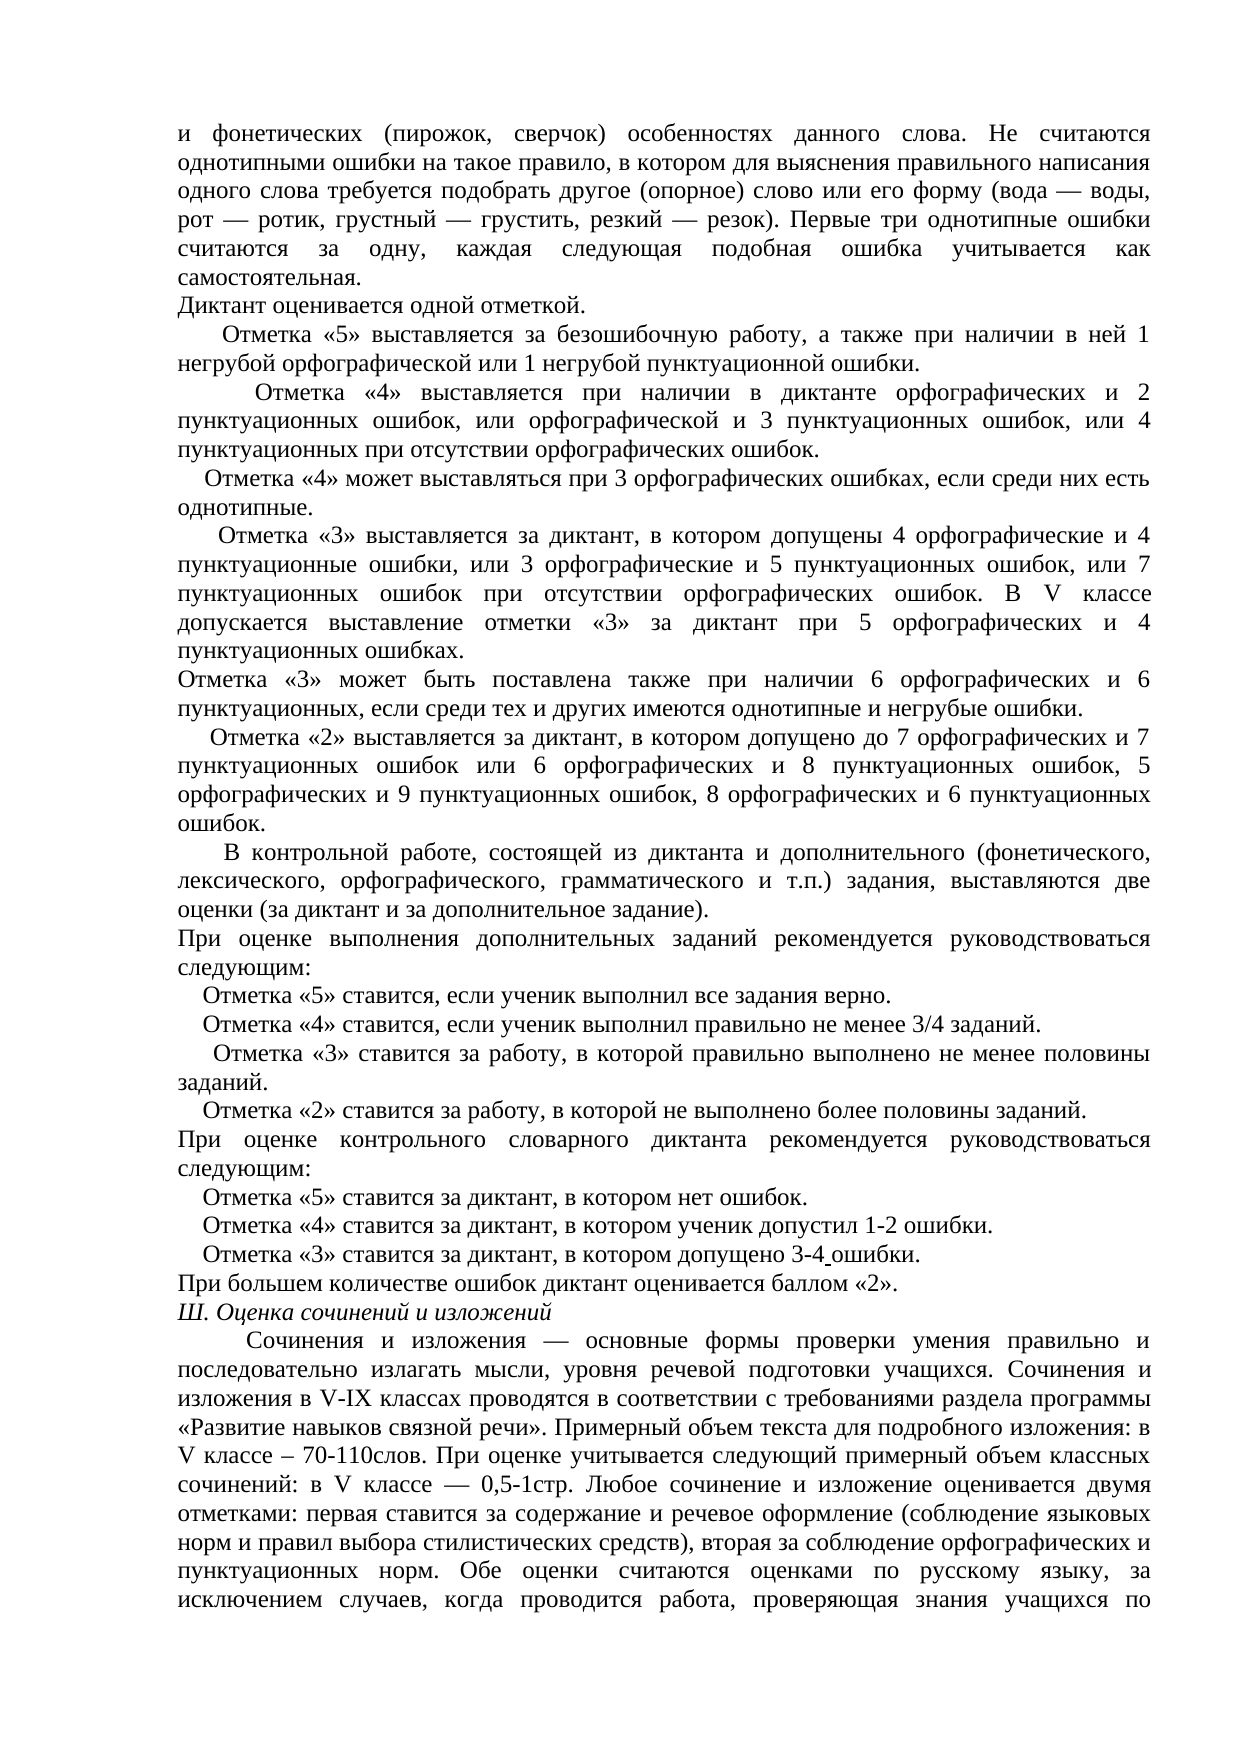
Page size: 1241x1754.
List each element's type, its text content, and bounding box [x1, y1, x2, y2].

text Отметка «3» ставится за диктант, в котором допущено 3-4 ошибки. [177, 1239, 1152, 1268]
text В контрольной работе, состоящей из диктанта и дополнительного (фонетического, лексического, орфографического, грамматического и т.п.) задания, выставляются две оценки (за диктант и за дополнительное задание). [177, 837, 1152, 923]
text Отметка «3» ставится за работу, в которой правильно выполнено не менее половины заданий. [177, 1038, 1152, 1096]
text Отметка «4» выставляется при наличии в диктанте орфографических и 2 пунктуационных ошибок, или орфографической и 3 пунктуационных ошибок, или 4 пунктуационных при отсутствии орфографических ошибок. [177, 377, 1152, 463]
text Диктант оценивается одной отметкой. [177, 291, 1152, 319]
text При большем количестве ошибок диктант оценивается баллом «2». [177, 1268, 1152, 1297]
text Отметка «5» выставляется за безошибочную работу, а также при наличии в ней 1 негрубой орфографической или 1 негрубой пунктуационной ошибки. [177, 319, 1152, 377]
text Отметка «2» ставится за работу, в которой не выполнено более половины заданий. [177, 1096, 1152, 1124]
text Отметка «4» ставится, если ученик выполнил правильно не менее 3/4 заданий. [177, 1009, 1152, 1038]
text Отметка «4» может выставляться при 3 орфографических ошибках, если среди них есть однотипные. [177, 463, 1152, 521]
text Отметка «2» выставляется за диктант, в котором допущено до 7 орфографических и 7 пунктуационных ошибок или 6 орфографических и 8 пунктуационных ошибок, 5 орфографических и 9 пунктуационных ошибок, 8 орфографических и 6 пунктуационных ошибок. [177, 722, 1152, 837]
text Отметка «5» ставится за диктант, в котором нет ошибок. [177, 1182, 1152, 1211]
text Отметка «3» может быть поставлена также при наличии 6 орфографических и 6 пунктуационных, если среди тех и других имеются однотипные и негрубые ошибки. [177, 664, 1152, 722]
text Отметка «4» ставится за диктант, в котором ученик допустил 1-2 ошибки. [177, 1211, 1152, 1239]
text При оценке контрольного словарного диктанта рекомендуется руководствоваться следующим: [177, 1124, 1152, 1182]
text При оценке выполнения дополнительных заданий рекомендуется руководствоваться следующим: [177, 923, 1152, 981]
text Отметка «5» ставится, если ученик выполнил все задания верно. [177, 981, 1152, 1009]
text Ш. Оценка сочинений и изложений [177, 1297, 1152, 1326]
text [177, 118, 1152, 291]
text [177, 1326, 1152, 1613]
text Отметка «3» выставляется за диктант, в котором допущены 4 орфографические и 4 пунктуационные ошибки, или 3 орфографические и 5 пунктуационных ошибок, или 7 пунктуационных ошибок при отсутствии орфографических ошибок. В V классе допускается выставление отметки «3» за диктант при 5 орфографических и 4 пунктуационных ошибках. [177, 521, 1152, 664]
